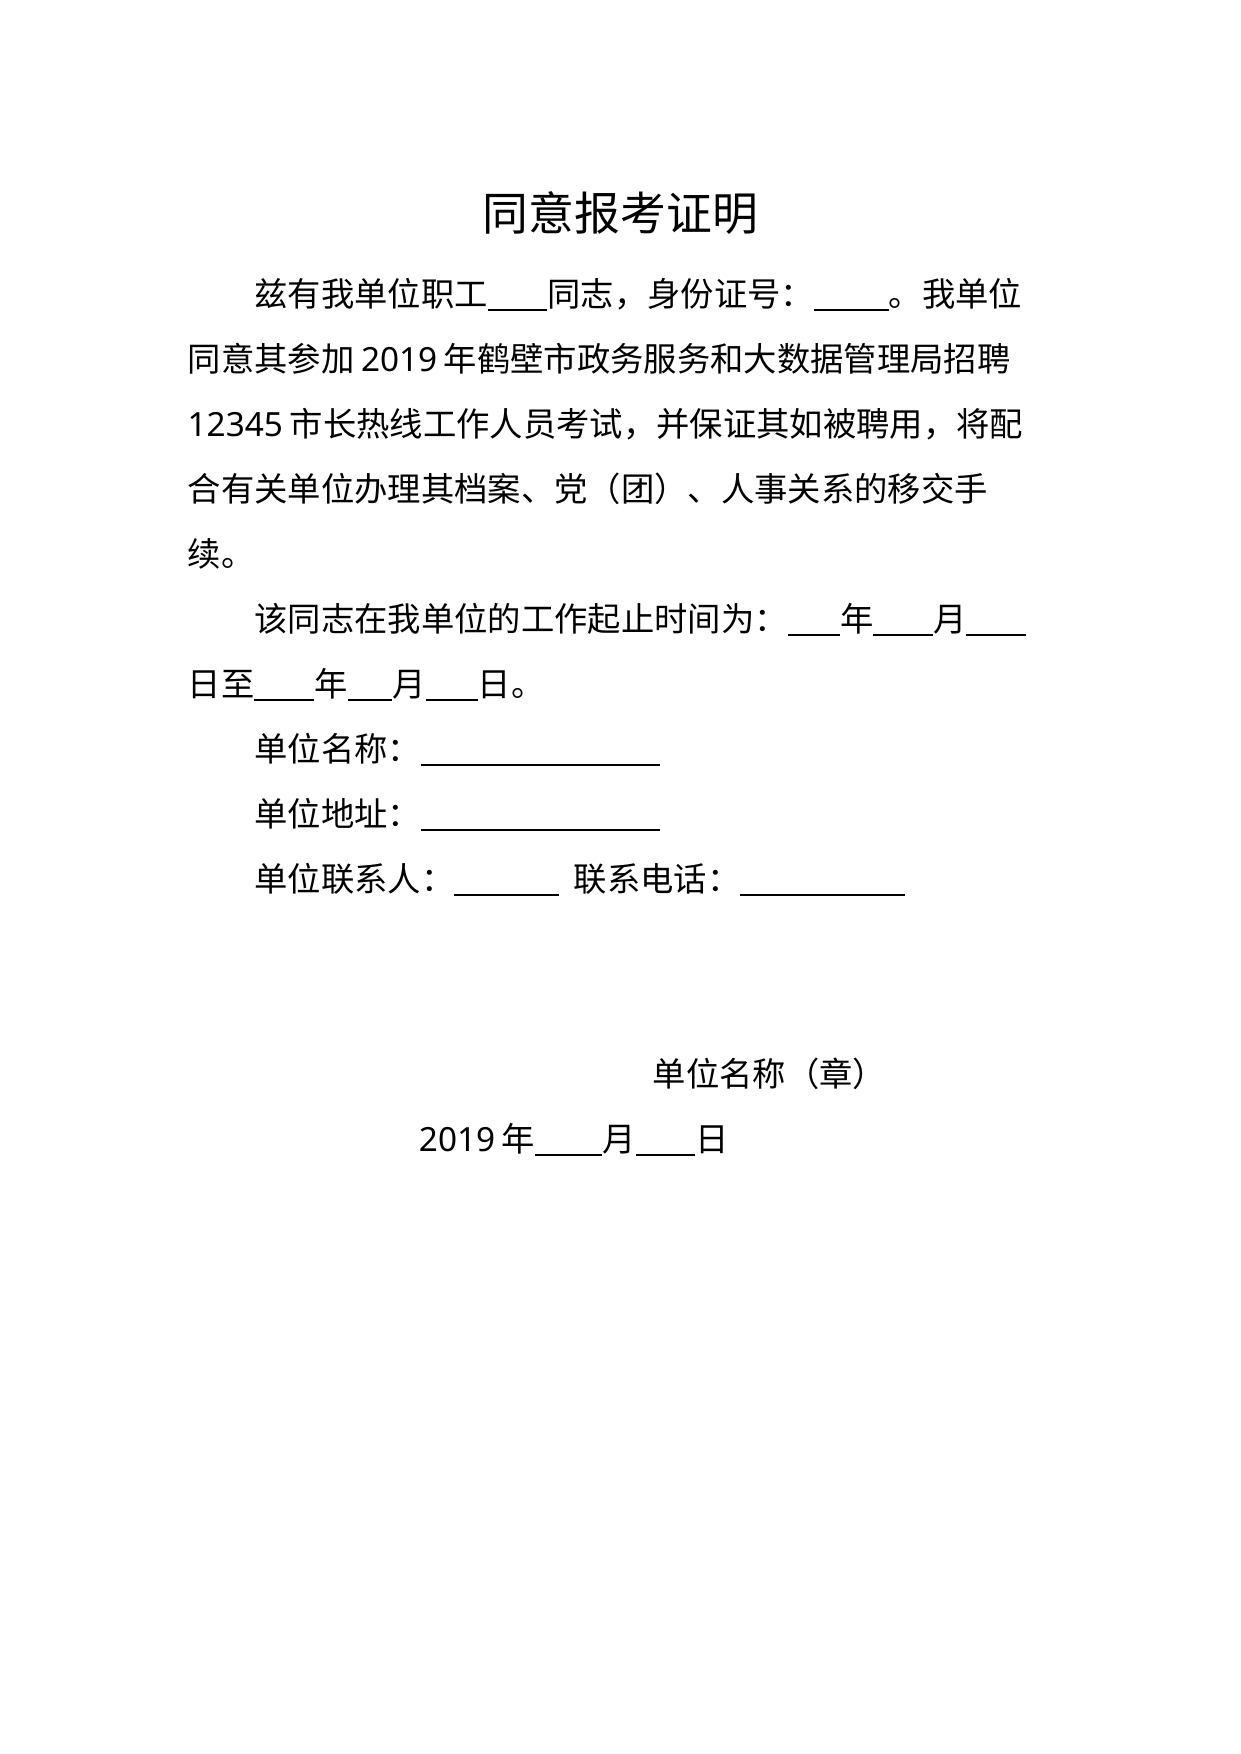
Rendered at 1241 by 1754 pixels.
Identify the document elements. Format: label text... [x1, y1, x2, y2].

text 2019年 月 日 [187, 1104, 1053, 1169]
text 单位名称： [187, 714, 1053, 779]
text 单位地址： [187, 779, 1053, 844]
text 单位名称（章） [254, 1039, 1053, 1104]
text 该同志在我单位的工作起止时间为： 年 月 日至 年 月 日。 [187, 584, 1053, 714]
text 兹有我单位职工 同志，身份证号： 。我单位同意其参加2019年鹤壁市政务服务和大数据管理局招聘12345市长热线工作人员考试，并保证其如被聘用，将配合有关单位办理其档案、党（团）、人事关系的移交手续。 [187, 259, 1053, 584]
text 同意报考证明 [187, 162, 1053, 259]
text 单位联系人： 联系电话： [187, 844, 1053, 909]
